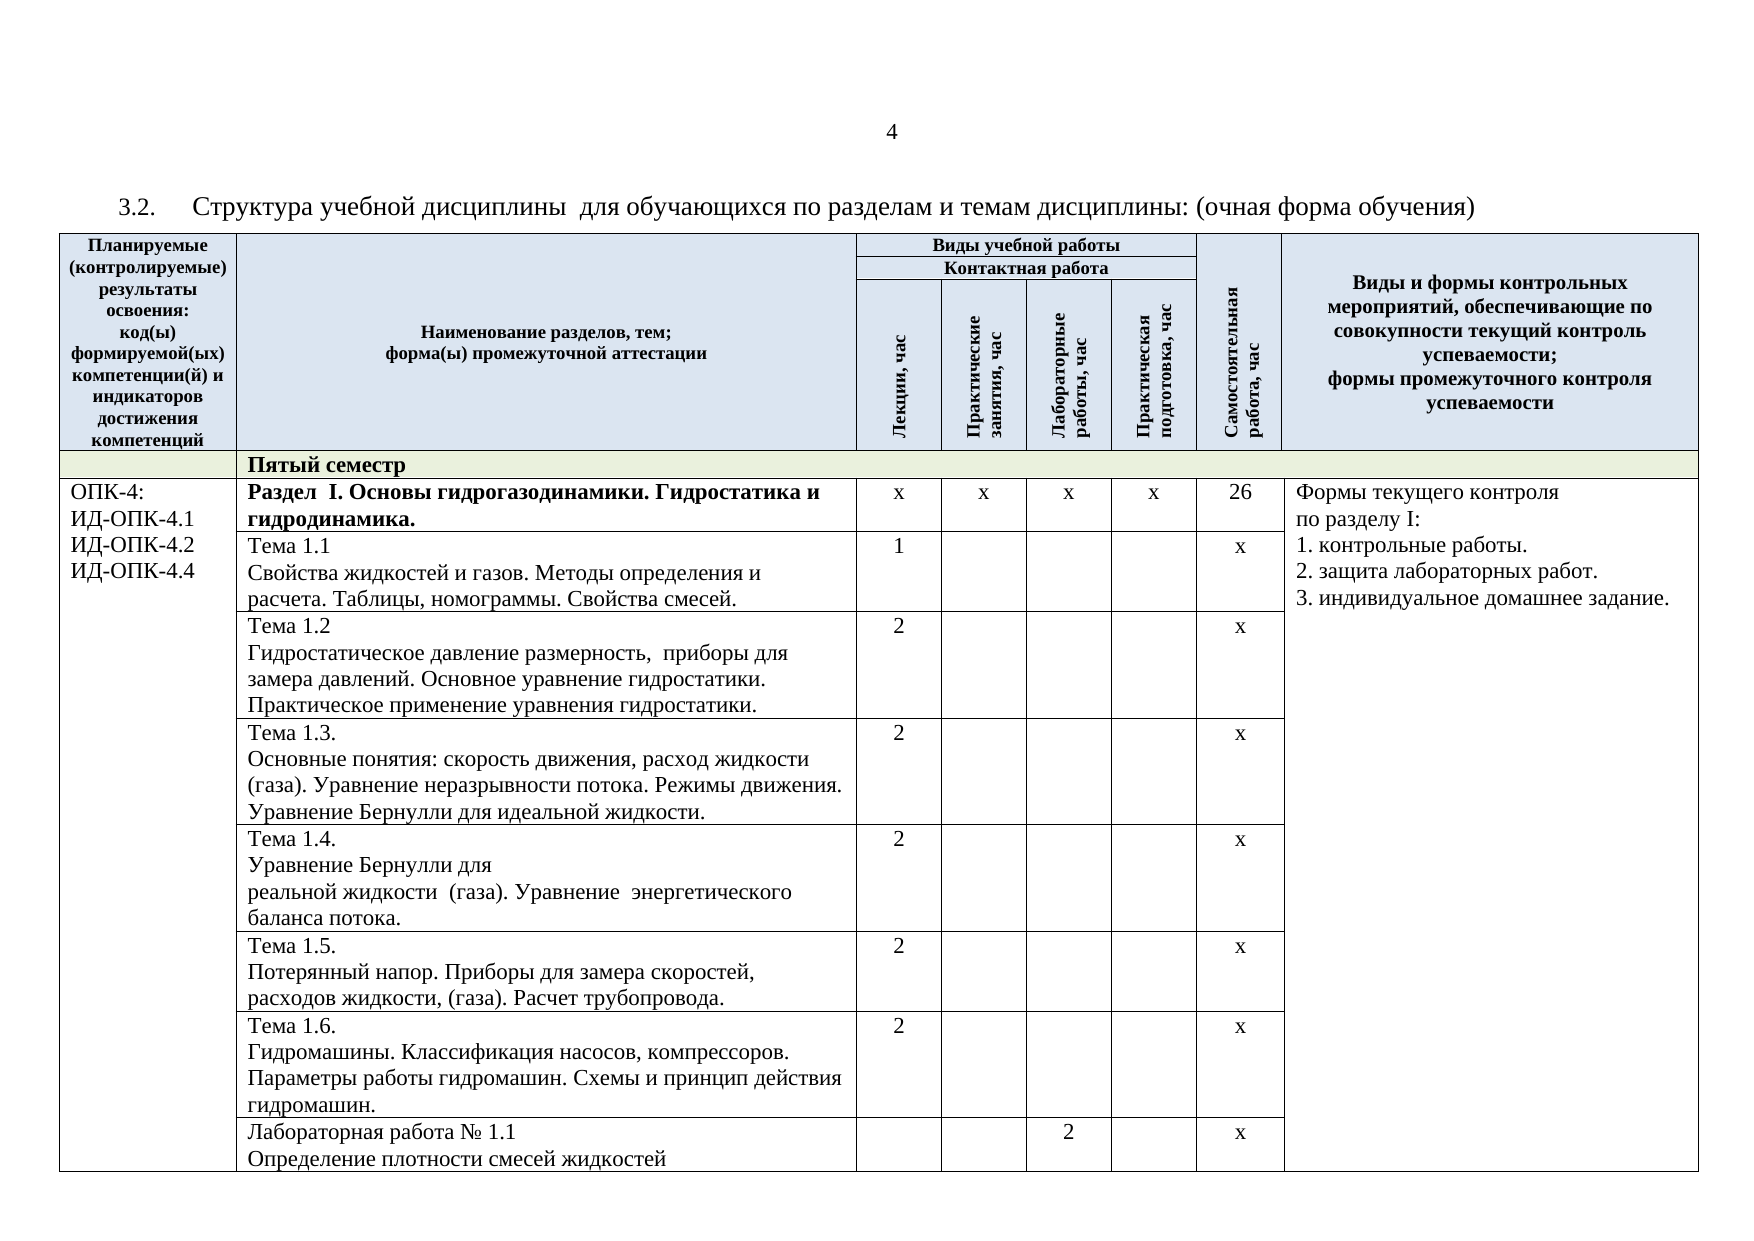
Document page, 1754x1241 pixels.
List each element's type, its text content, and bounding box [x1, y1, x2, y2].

table_cell 1 [857, 532, 941, 611]
table_header Самостоятельная работа, час [1197, 234, 1281, 450]
table_cell х [1197, 532, 1284, 611]
table_cell [942, 932, 1026, 1011]
table_cell х [1027, 479, 1111, 531]
subtitle Структура учебной дисциплины для обучающихся по разделам и темам дисциплины: (очная форма обучения) [118, 190, 1665, 221]
table_cell Тема 1.5. Потерянный напор. Приборы для замера скоростей, расходов жидкости, (газа). Расчет трубопровода. [237, 932, 856, 1011]
table_cell х [1197, 1118, 1284, 1171]
table_cell [1027, 932, 1111, 1011]
table_cell х [857, 479, 941, 531]
table_cell [1027, 719, 1111, 824]
table_cell Практические занятия, час [942, 280, 1026, 450]
table_cell х [1197, 719, 1284, 824]
table_cell Лабораторная работа № 1.1 Определение плотности смесей жидкостей экспериментально и аналитически. [237, 1118, 856, 1171]
table_cell 2 [1027, 1118, 1111, 1171]
table_cell [942, 1012, 1026, 1117]
table_cell х [1197, 932, 1284, 1011]
table_cell [1112, 1012, 1196, 1117]
table_cell х [1197, 612, 1284, 718]
table_cell Контактная работа [857, 257, 1196, 278]
table_cell [942, 1118, 1026, 1171]
table_cell Практическая подготовка, час [1112, 280, 1196, 450]
table_cell Тема 1.2 Гидростатическое давление размерность, приборы для замера давлений. Основное уравнение гидростатики. Практическое применение уравнения гидростатики. [237, 612, 856, 718]
table_cell 2 [857, 932, 941, 1011]
table_cell 26 [1197, 479, 1284, 531]
table_cell [1112, 932, 1196, 1011]
table_cell ОПК-4: ИД-ОПК-4.1 ИД-ОПК-4.2 ИД-ОПК-4.4 [60, 479, 236, 1171]
table_cell [942, 532, 1026, 611]
table_cell [1112, 825, 1196, 931]
table_cell [1027, 612, 1111, 718]
table_cell [942, 719, 1026, 824]
table_cell Раздел I. Основы гидрогазодинамики. Гидростатика и гидродинамика. [237, 479, 856, 531]
table_cell х [1197, 825, 1284, 931]
table_cell 2 [857, 825, 941, 931]
table_cell [1112, 719, 1196, 824]
table_cell х [1112, 479, 1196, 531]
table_cell [857, 1118, 941, 1171]
table_cell х [942, 479, 1026, 531]
table_cell [60, 451, 236, 477]
table_cell 2 [857, 719, 941, 824]
table_cell Лабораторные работы, час [1027, 280, 1111, 450]
table_cell Тема 1.1 Свойства жидкостей и газов. Методы определения и расчета. Таблицы, номограммы. Свойства смесей. [237, 532, 856, 611]
table_cell [942, 825, 1026, 931]
table_cell Формы текущего контроля по разделу I: 1. контрольные работы. 2. защита лабораторных работ. 3. индивидуальное домашнее задание. [1285, 479, 1698, 1171]
table_header Наименование разделов, тем; форма(ы) промежуточной аттестации [237, 234, 856, 450]
table_cell [1112, 1118, 1196, 1171]
table_cell [1027, 825, 1111, 931]
table_cell Тема 1.3. Основные понятия: скорость движения, расход жидкости (газа). Уравнение неразрывности потока. Режимы движения. Уравнение Бернулли для идеальной жидкости. [237, 719, 856, 824]
table_cell Тема 1.6. Гидромашины. Классификация насосов, компрессоров. Параметры работы гидромашин. Схемы и принцип действия гидромашин. [237, 1012, 856, 1117]
table_header Виды учебной работы [857, 234, 1196, 256]
table_header Виды и формы контрольных мероприятий, обеспечивающие по совокупности текущий контроль успеваемости; формы промежуточного контроля успеваемости [1282, 234, 1698, 450]
table_header Планируемые (контролируемые) результаты освоения: код(ы) формируемой(ых) компетенции(й) и индикаторов достижения компетенций [60, 234, 236, 450]
table_cell Лекции, час [857, 280, 941, 450]
table_cell 2 [857, 612, 941, 718]
table_cell [942, 612, 1026, 718]
table_cell Тема 1.4. Уравнение Бернулли для реальной жидкости (газа). Уравнение энергетического баланса потока. [237, 825, 856, 931]
table_cell 2 [857, 1012, 941, 1117]
table_cell [1027, 532, 1111, 611]
table_cell х [1197, 1012, 1284, 1117]
table_cell [1112, 532, 1196, 611]
table_cell [1027, 1012, 1111, 1117]
table_cell Пятый семестр [237, 451, 1698, 477]
table_cell [1112, 612, 1196, 718]
